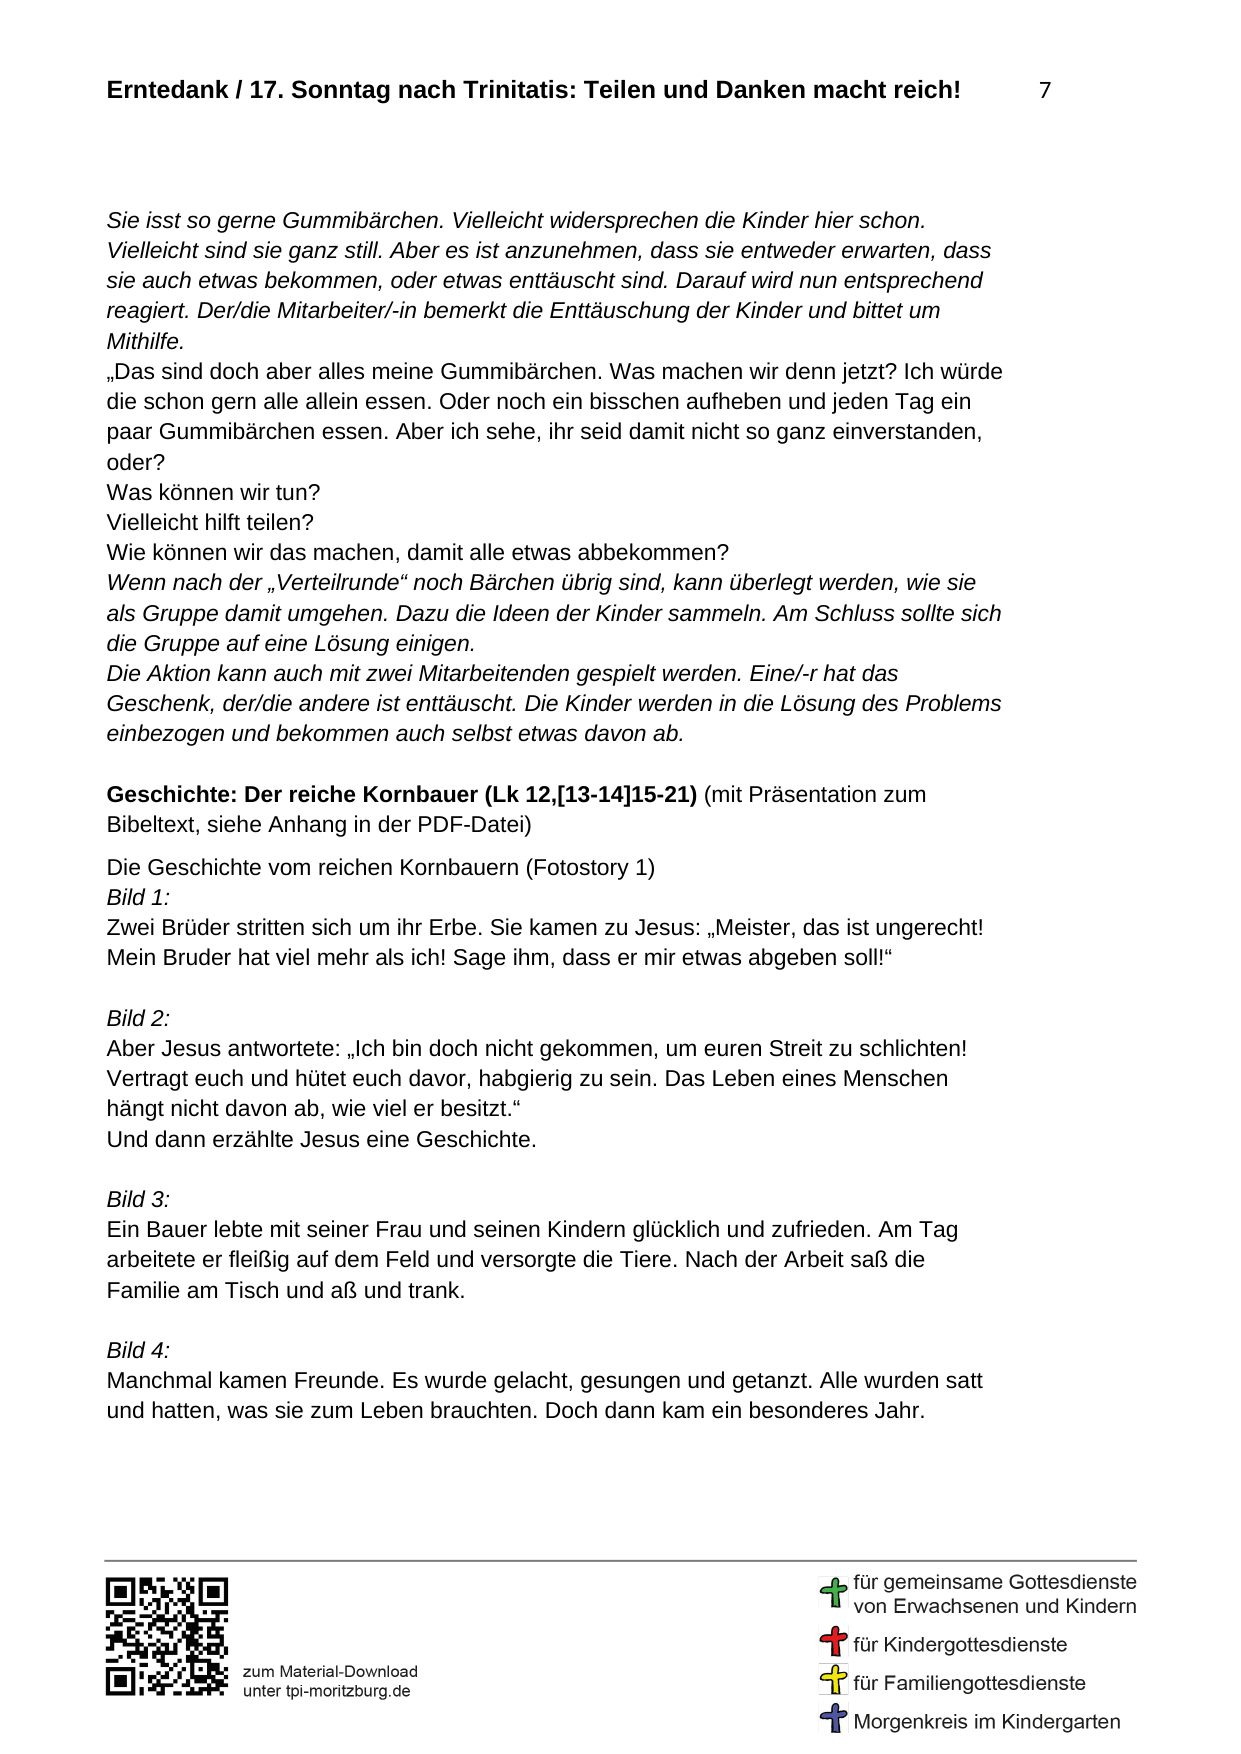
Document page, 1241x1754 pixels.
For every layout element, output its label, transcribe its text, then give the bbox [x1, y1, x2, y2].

text Bild 2: [106, 1005, 1004, 1031]
list Vielleicht hilft teilen? [106, 509, 1004, 535]
list Wie können wir das machen, damit alle etwas abbekommen? [106, 539, 1004, 565]
text Sie isst so gerne Gummibärchen. Vielleicht widersprechen die Kinder hier schon. Vielleicht sind sie ganz still. Aber es ist anzunehmen, dass sie entweder erwarten, dass sie auch etwas bekommen, oder etwas enttäuscht sind. Darauf wird nun entsprechend reagiert. Der/die Mitarbeiter/-in bemerkt die Enttäuschung der Kinder und bittet um Mithilfe. [106, 207, 1004, 354]
text Zwei Brüder stritten sich um ihr Erbe. Sie kamen zu Jesus: „Meister, das ist ungerecht! Mein Bruder hat viel mehr als ich! Sage ihm, dass er mir etwas abgeben soll!“ [106, 914, 1004, 971]
list Was können wir tun? [106, 479, 1004, 505]
text „Das sind doch aber alles meine Gummibärchen. Was machen wir denn jetzt? Ich würde die schon gern alle allein essen. Oder noch ein bisschen aufheben und jeden Tag ein paar Gummibärchen essen. Aber ich sehe, ihr seid damit nicht so ganz einverstanden, oder? [106, 358, 1004, 475]
text Aber Jesus antwortete: „Ich bin doch nicht gekommen, um euren Streit zu schlichten! Vertragt euch und hütet euch davor, habgierig zu sein. Das Leben eines Menschen hängt nicht davon ab, wie viel er besitzt.“ [106, 1035, 1004, 1122]
text Die Geschichte vom reichen Kornbauern (Fotostory 1) [106, 854, 1004, 880]
text Und dann erzählte Jesus eine Geschichte. [106, 1126, 1004, 1152]
text Bild 4: [106, 1337, 1004, 1363]
text Bild 1: [106, 884, 1004, 910]
text Wenn nach der „Verteilrunde“ noch Bärchen übrig sind, kann überlegt werden, wie sie als Gruppe damit umgehen. Dazu die Ideen der Kinder sammeln. Am Schluss sollte sich die Gruppe auf eine Lösung einigen. [106, 569, 1004, 656]
text Bild 3: [106, 1186, 1004, 1212]
text Ein Bauer lebte mit seiner Frau und seinen Kindern glücklich und zufrieden. Am Tag arbeitete er fleißig auf dem Feld und versorgte die Tiere. Nach der Arbeit saß die Familie am Tisch und aß und trank. [106, 1216, 1004, 1303]
text Manchmal kamen Freunde. Es wurde gelacht, gesungen und getanzt. Alle wurden satt und hatten, was sie zum Leben brauchten. Doch dann kam ein besonderes Jahr. [106, 1367, 1004, 1424]
text Geschichte: Der reiche Kornbauer (Lk 12,[13-14]15-21) (mit Präsentation zum Bibeltext, siehe Anhang in der PDF-Datei) [106, 781, 1004, 837]
picture [0, 1536, 1241, 1754]
text Die Aktion kann auch mit zwei Mitarbeitenden gespielt werden. Eine/-r hat das Geschenk, der/die andere ist enttäuscht. Die Kinder werden in die Lösung des Problems einbezogen und bekommen auch selbst etwas davon ab. [106, 660, 1004, 747]
